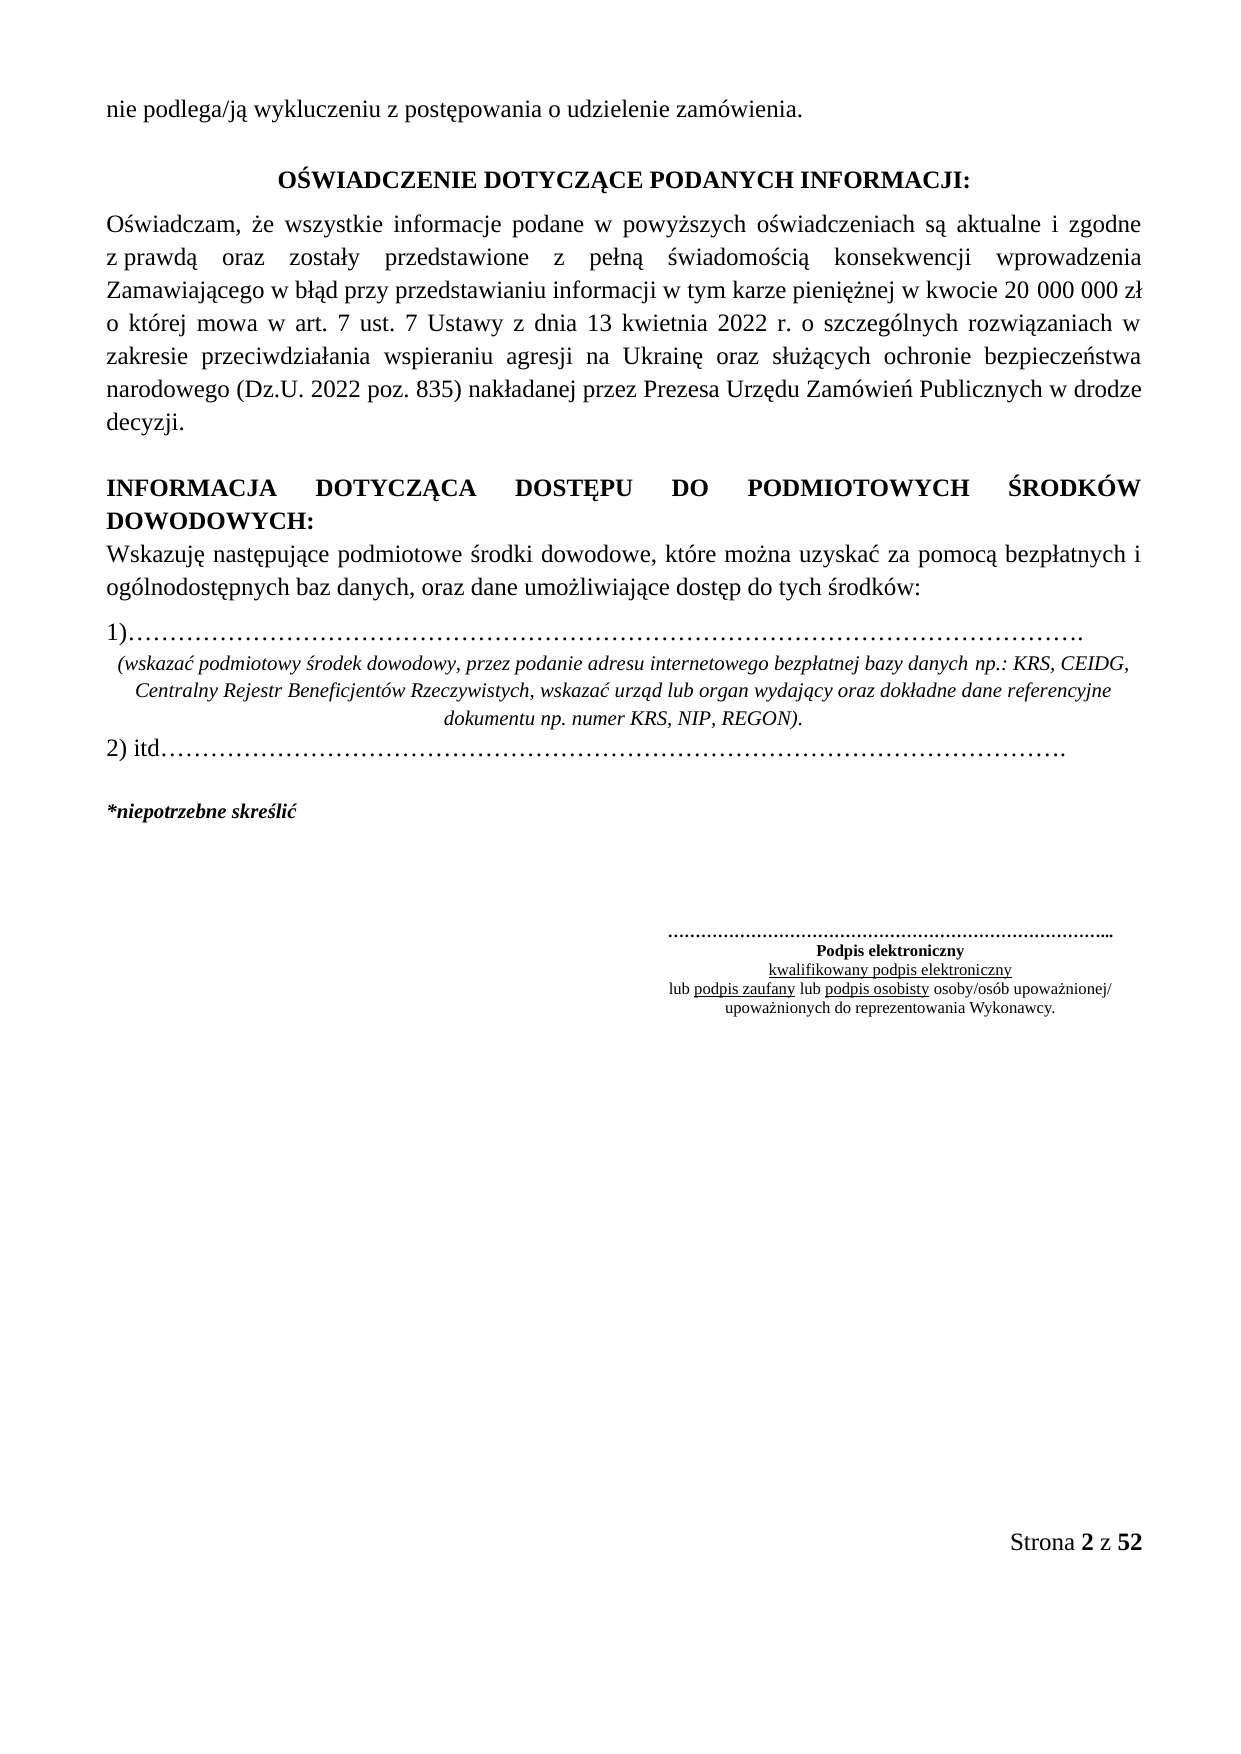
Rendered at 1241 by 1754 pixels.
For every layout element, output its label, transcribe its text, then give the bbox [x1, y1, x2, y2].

text Podpis elektroniczny [638, 941, 1142, 960]
text 1)……………………………………………………………………………………………………. [106, 617, 1142, 646]
text (wskazać podmiotowy środek dowodowy, przez podanie adresu internetowego bezpłatnej bazy danych np.: KRS, CEIDG, Centralny Rejestr Beneficjentów Rzeczywistych, wskazać urząd lub organ wydający oraz dokładne dane referencyjne dokumentu np. numer KRS, NIP, REGON). [106, 651, 1142, 730]
text *niepotrzebne skreślić [106, 799, 1142, 823]
text upoważnionych do reprezentowania Wykonawcy. [638, 998, 1142, 1017]
text 2) itd………………………………………………………………………………………………. [106, 733, 1142, 762]
text OŚWIADCZENIE DOTYCZĄCE PODANYCH INFORMACJI: [106, 166, 1142, 194]
text nie podlega/ją wykluczeniu z postępowania o udzielenie zamówienia. [106, 94, 1142, 122]
text Oświadczam, że wszystkie informacje podane w powyższych oświadczeniach są aktualne i zgodne z prawdą oraz zostały przedstawione z pełną świadomością konsekwencji wprowadzenia Zamawiającego w błąd przy przedstawianiu informacji w tym karze pieniężnej w kwocie 20 000 000 zł o której mowa w art. 7 ust. 7 Ustawy z dnia 13 kwietnia 2022 r. o szczególnych rozwiązaniach w zakresie przeciwdziałania wspieraniu agresji na Ukrainę oraz służących ochronie bezpieczeństwa narodowego (Dz.U. 2022 poz. 835) nakładanej przez Prezesa Urzędu Zamówień Publicznych w drodze decyzji. [106, 209, 1142, 436]
text ……………………………………………………………………... [638, 922, 1142, 941]
text lub podpis zaufany lub podpis osobisty osoby/osób upoważnionej/ [638, 979, 1142, 998]
text Wskazuję następujące podmiotowe środki dowodowe, które można uzyskać za pomocą bezpłatnych i ogólnodostępnych baz danych, oraz dane umożliwiające dostęp do tych środków: [106, 539, 1142, 601]
text INFORMACJA DOTYCZĄCA DOSTĘPU DO PODMIOTOWYCH ŚRODKÓW DOWODOWYCH: [106, 473, 1142, 535]
text kwalifikowany podpis elektroniczny [638, 960, 1142, 979]
